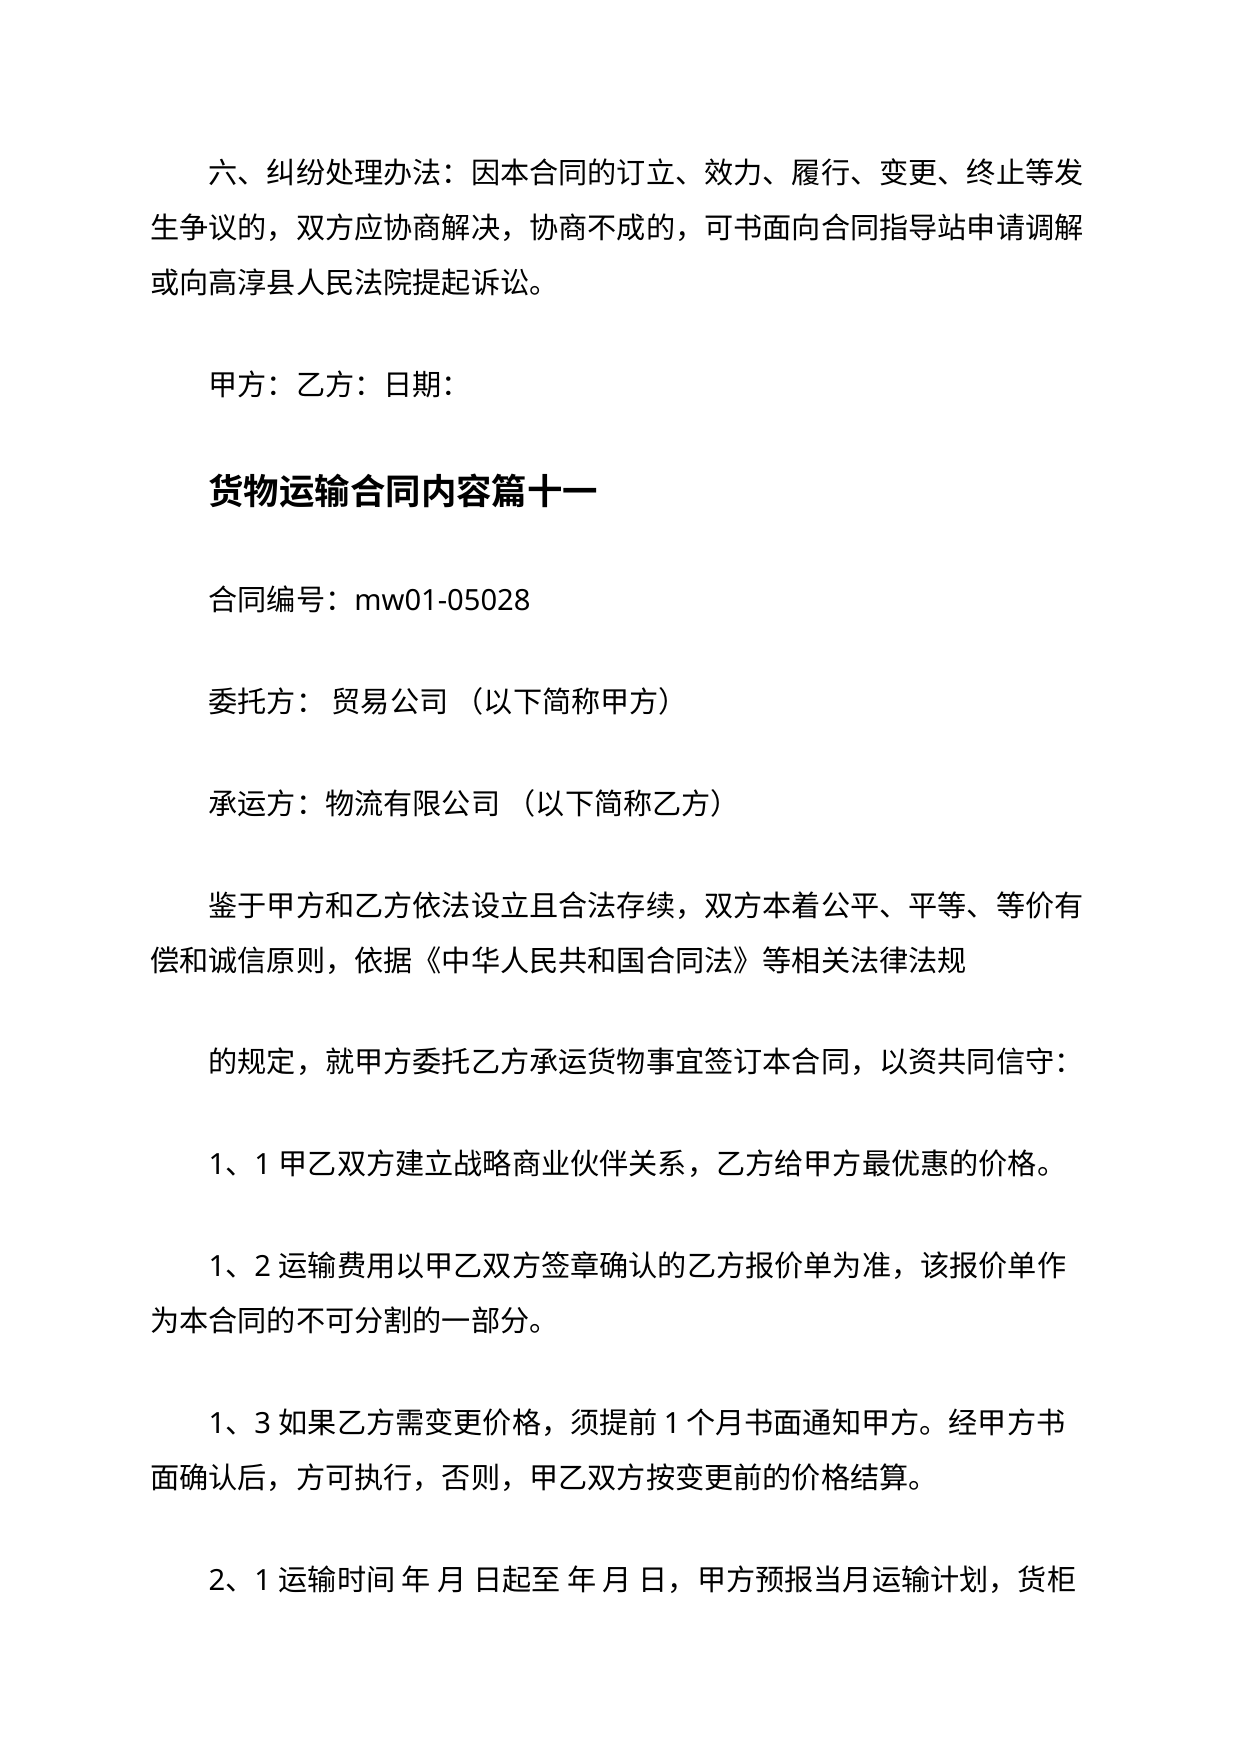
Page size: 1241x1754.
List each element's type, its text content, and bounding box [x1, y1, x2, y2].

text 鉴于甲方和乙方依法设立且合法存续，双方本着公平、平等、等价有偿和诚信原则，依据《中华人民共和国合同法》等相关法律法规 [150, 882, 1090, 979]
text 的规定，就甲方委托乙方承运货物事宜签订本合同，以资共同信守： [150, 1039, 1090, 1081]
text 1、1 甲乙双方建立战略商业伙伴关系，乙方给甲方最优惠的价格。 [150, 1141, 1090, 1183]
text 货物运输合同内容篇十一 [150, 463, 1090, 514]
text 委托方： 贸易公司 （以下简称甲方） [150, 679, 1090, 721]
text 1、3 如果乙方需变更价格，须提前1个月书面通知甲方。经甲方书面确认后，方可执行，否则，甲乙双方按变更前的价格结算。 [150, 1399, 1090, 1497]
text 合同编号：mw01-05028 [150, 577, 1090, 619]
text 甲方：乙方：日期： [150, 362, 1090, 404]
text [150, 1556, 1090, 1599]
text 六、纠纷处理办法：因本合同的订立、效力、履行、变更、终止等发生争议的，双方应协商解决，协商不成的，可书面向合同指导站申请调解或向高淳县人民法院提起诉讼。 [150, 150, 1090, 302]
text 1、2 运输费用以甲乙双方签章确认的乙方报价单为准，该报价单作为本合同的不可分割的一部分。 [150, 1243, 1090, 1340]
text 承运方：物流有限公司 （以下简称乙方） [150, 781, 1090, 823]
